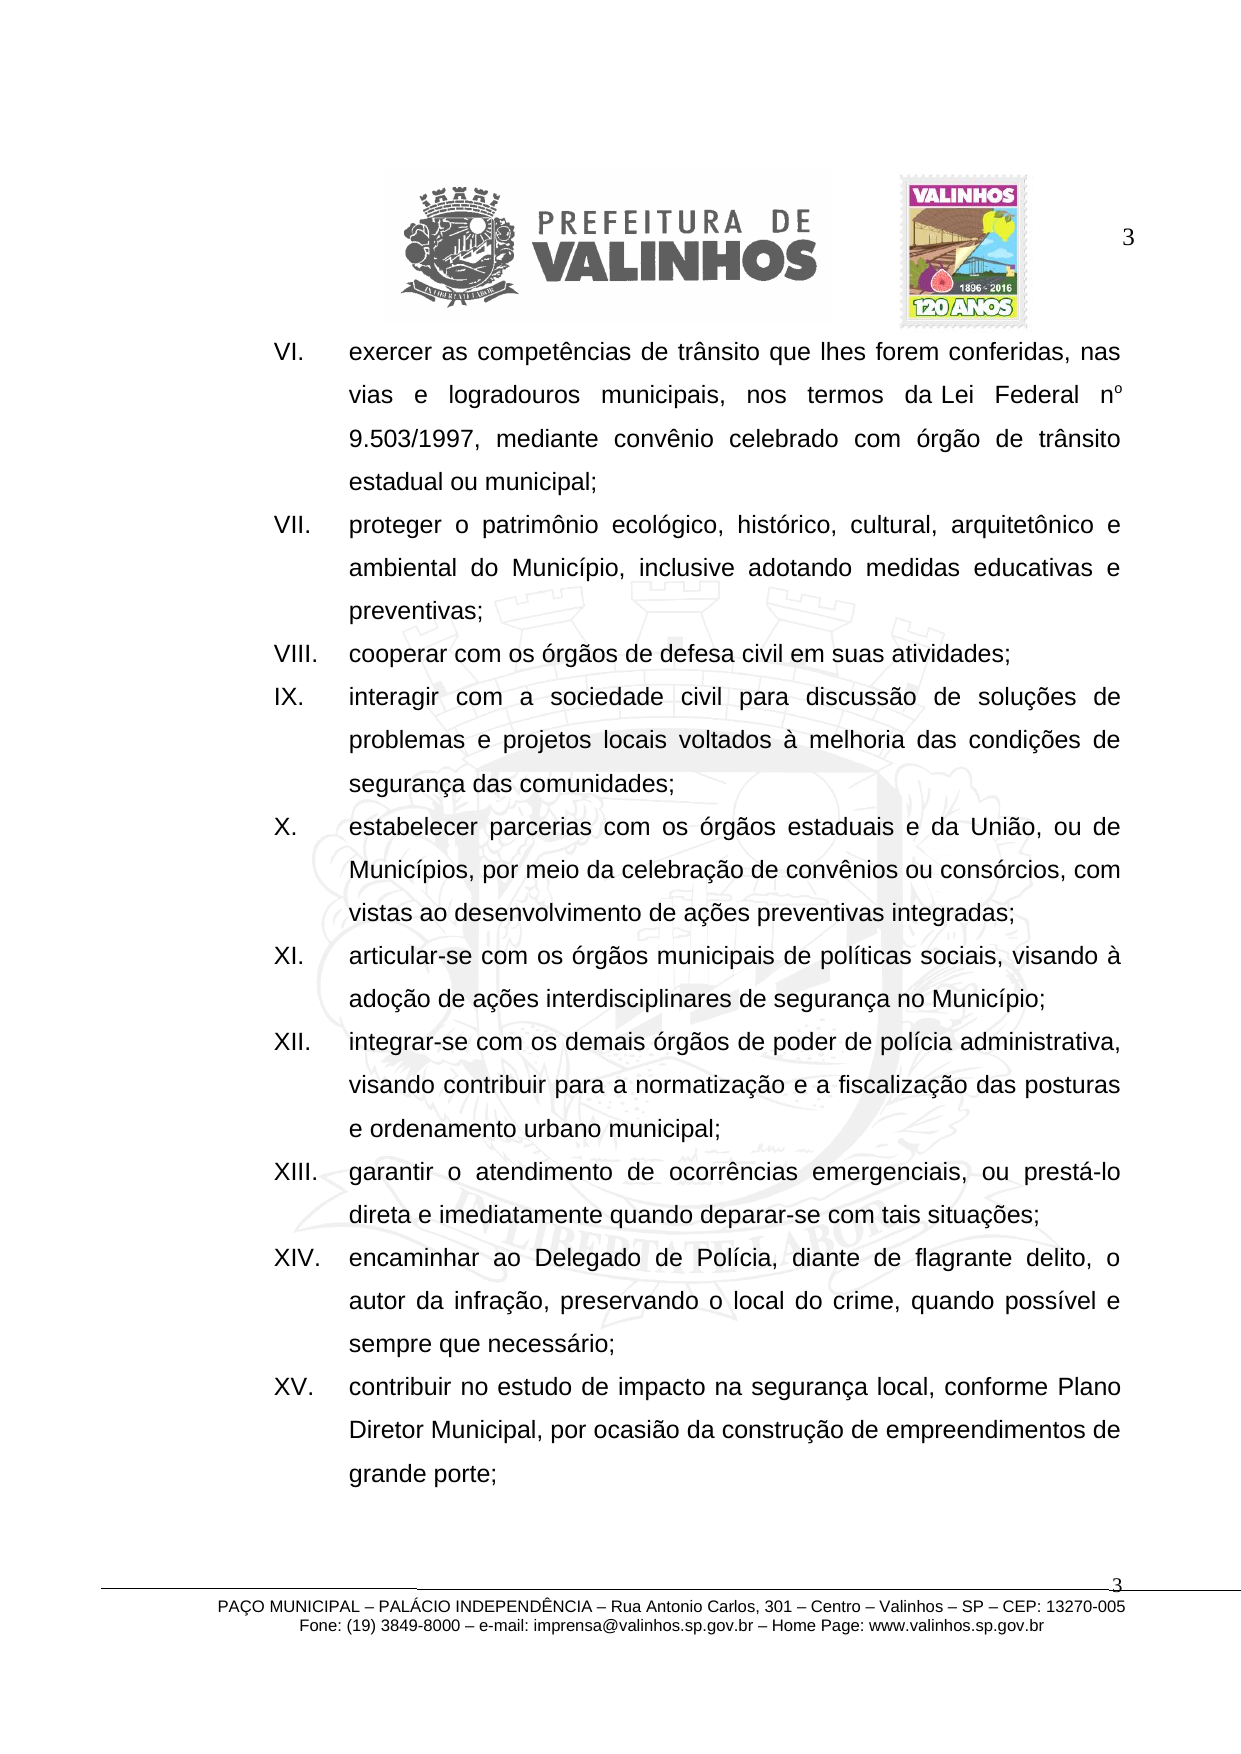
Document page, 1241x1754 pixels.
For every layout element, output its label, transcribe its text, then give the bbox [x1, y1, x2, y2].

list estabelecer parcerias com os órgãos estaduais e da União, ou de Municípios, por meio da celebração de convênios ou consórcios, com vistas ao desenvolvimento de ações preventivas integradas; [274, 812, 1122, 927]
list articular-se com os órgãos municipais de políticas sociais, visando à adoção de ações interdisciplinares de segurança no Município; [274, 941, 1122, 1013]
list exercer as competências de trânsito que lhes forem conferidas, nas vias e logradouros municipais, nos termos da Lei Federal no 9.503/1997, mediante convênio celebrado com órgão de trânsito estadual ou municipal; [274, 337, 1122, 495]
list integrar-se com os demais órgãos de poder de polícia administrativa, visando contribuir para a normatização e a fiscalização das posturas e ordenamento urbano municipal; [274, 1027, 1122, 1142]
list encaminhar ao Delegado de Polícia, diante de flagrante delito, o autor da infração, preservando o local do crime, quando possível e sempre que necessário; [274, 1243, 1122, 1358]
list interagir com a sociedade civil para discussão de soluções de problemas e projetos locais voltados à melhoria das condições de segurança das comunidades; [274, 682, 1122, 797]
list contribuir no estudo de impacto na segurança local, conforme Plano Diretor Municipal, por ocasião da construção de empreendimentos de grande porte; [274, 1372, 1122, 1487]
list cooperar com os órgãos de defesa civil em suas atividades; [274, 639, 1122, 668]
list garantir o atendimento de ocorrências emergenciais, ou prestá-lo direta e imediatamente quando deparar-se com tais situações; [274, 1157, 1122, 1228]
picture [893, 167, 1034, 335]
list proteger o patrimônio ecológico, histórico, cultural, arquitetônico e ambiental do Município, inclusive adotando medidas educativas e preventivas; [274, 510, 1122, 625]
